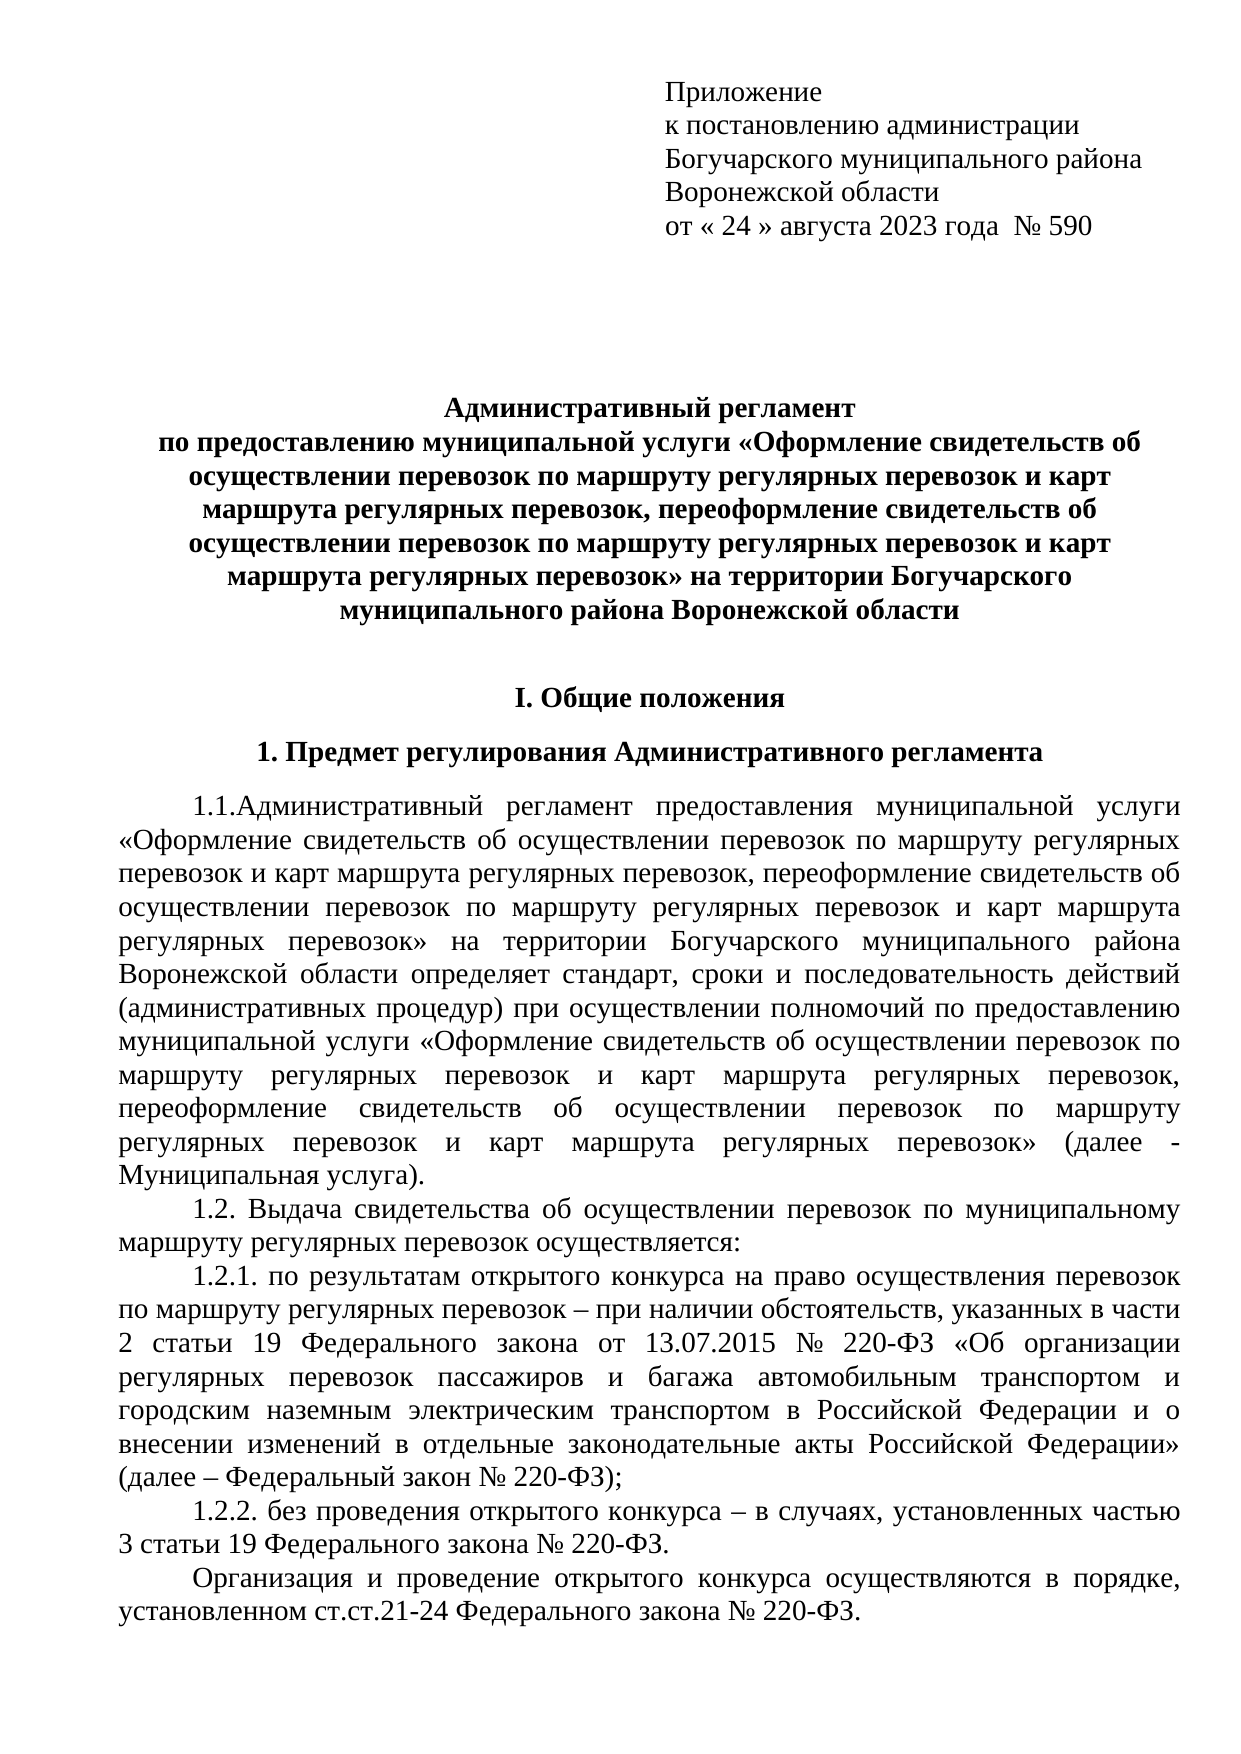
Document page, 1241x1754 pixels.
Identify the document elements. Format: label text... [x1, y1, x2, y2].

text Воронежской области [664, 174, 1181, 208]
text к постановлению администрации [664, 107, 1181, 141]
text I. Общие положения [118, 680, 1181, 713]
text по предоставлению муниципальной услуги «Оформление свидетельств об осуществлении перевозок по маршруту регулярных перевозок и карт маршрута регулярных перевозок, переоформление свидетельств об осуществлении перевозок по маршруту регулярных перевозок и карт маршрута регулярных перевозок» на территории Богучарского муниципального района Воронежской области [118, 424, 1181, 625]
text от « 24 » августа 2023 года № 590 [118, 208, 1181, 242]
text 1.2. Выдача свидетельства об осуществлении перевозок по муниципальному маршруту регулярных перевозок осуществляется: [118, 1191, 1181, 1258]
text 1. Предмет регулирования Административного регламента [118, 734, 1181, 768]
text 1.1.Административный регламент предоставления муниципальной услуги «Оформление свидетельств об осуществлении перевозок по маршруту регулярных перевозок и карт маршрута регулярных перевозок, переоформление свидетельств об осуществлении перевозок по маршруту регулярных перевозок и карт маршрута регулярных перевозок» на территории Богучарского муниципального района Воронежской области определяет стандарт, сроки и последовательность действий (административных процедур) при осуществлении полномочий по предоставлению муниципальной услуги «Оформление свидетельств об осуществлении перевозок по маршруту регулярных перевозок и карт маршрута регулярных перевозок, переоформление свидетельств об осуществлении перевозок по маршруту регулярных перевозок и карт маршрута регулярных перевозок» (далее - Муниципальная услуга). [118, 788, 1181, 1191]
text 1.2.1. по результатам открытого конкурса на право осуществления перевозок по маршруту регулярных перевозок – при наличии обстоятельств, указанных в части 2 статьи 19 Федерального закона от 13.07.2015 № 220-ФЗ «Об организации регулярных перевозок пассажиров и багажа автомобильным транспортом и городским наземным электрическим транспортом в Российской Федерации и о внесении изменений в отдельные законодательные акты Российской Федерации» (далее – Федеральный закон № 220-ФЗ); [118, 1258, 1181, 1493]
text 1.2.2. без проведения открытого конкурса – в случаях, установленных частью 3 статьи 19 Федерального закона № 220-ФЗ. [118, 1493, 1181, 1560]
text Приложение [664, 74, 1181, 107]
text Административный регламент [118, 391, 1181, 424]
text Богучарского муниципального района [664, 141, 1181, 174]
text Организация и проведение открытого конкурса осуществляются в порядке, установленном ст.ст.21-24 Федерального закона № 220-ФЗ. [118, 1560, 1181, 1627]
